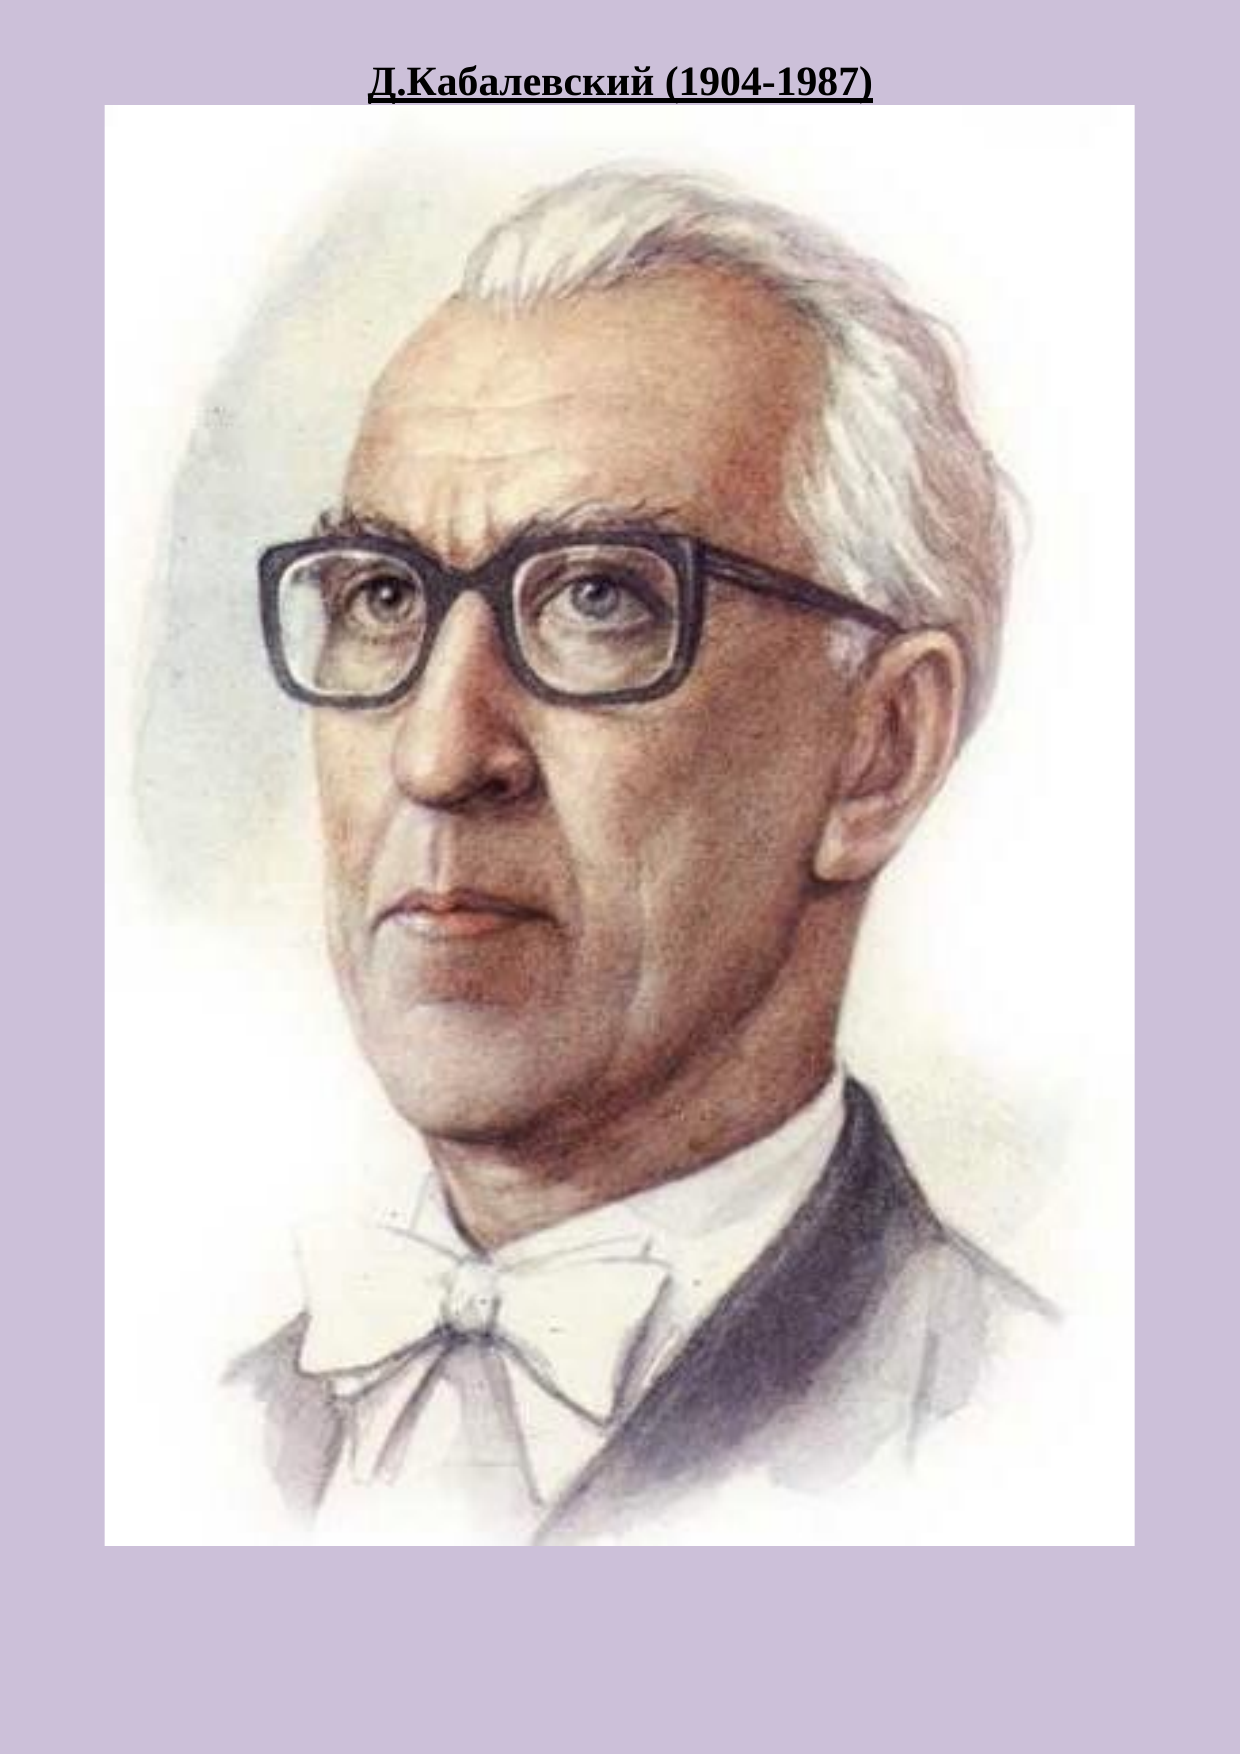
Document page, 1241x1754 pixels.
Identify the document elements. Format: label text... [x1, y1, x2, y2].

subtitle Д.Кабалевский (1904-1987) [82, 57, 1158, 105]
picture [104, 105, 1135, 1546]
